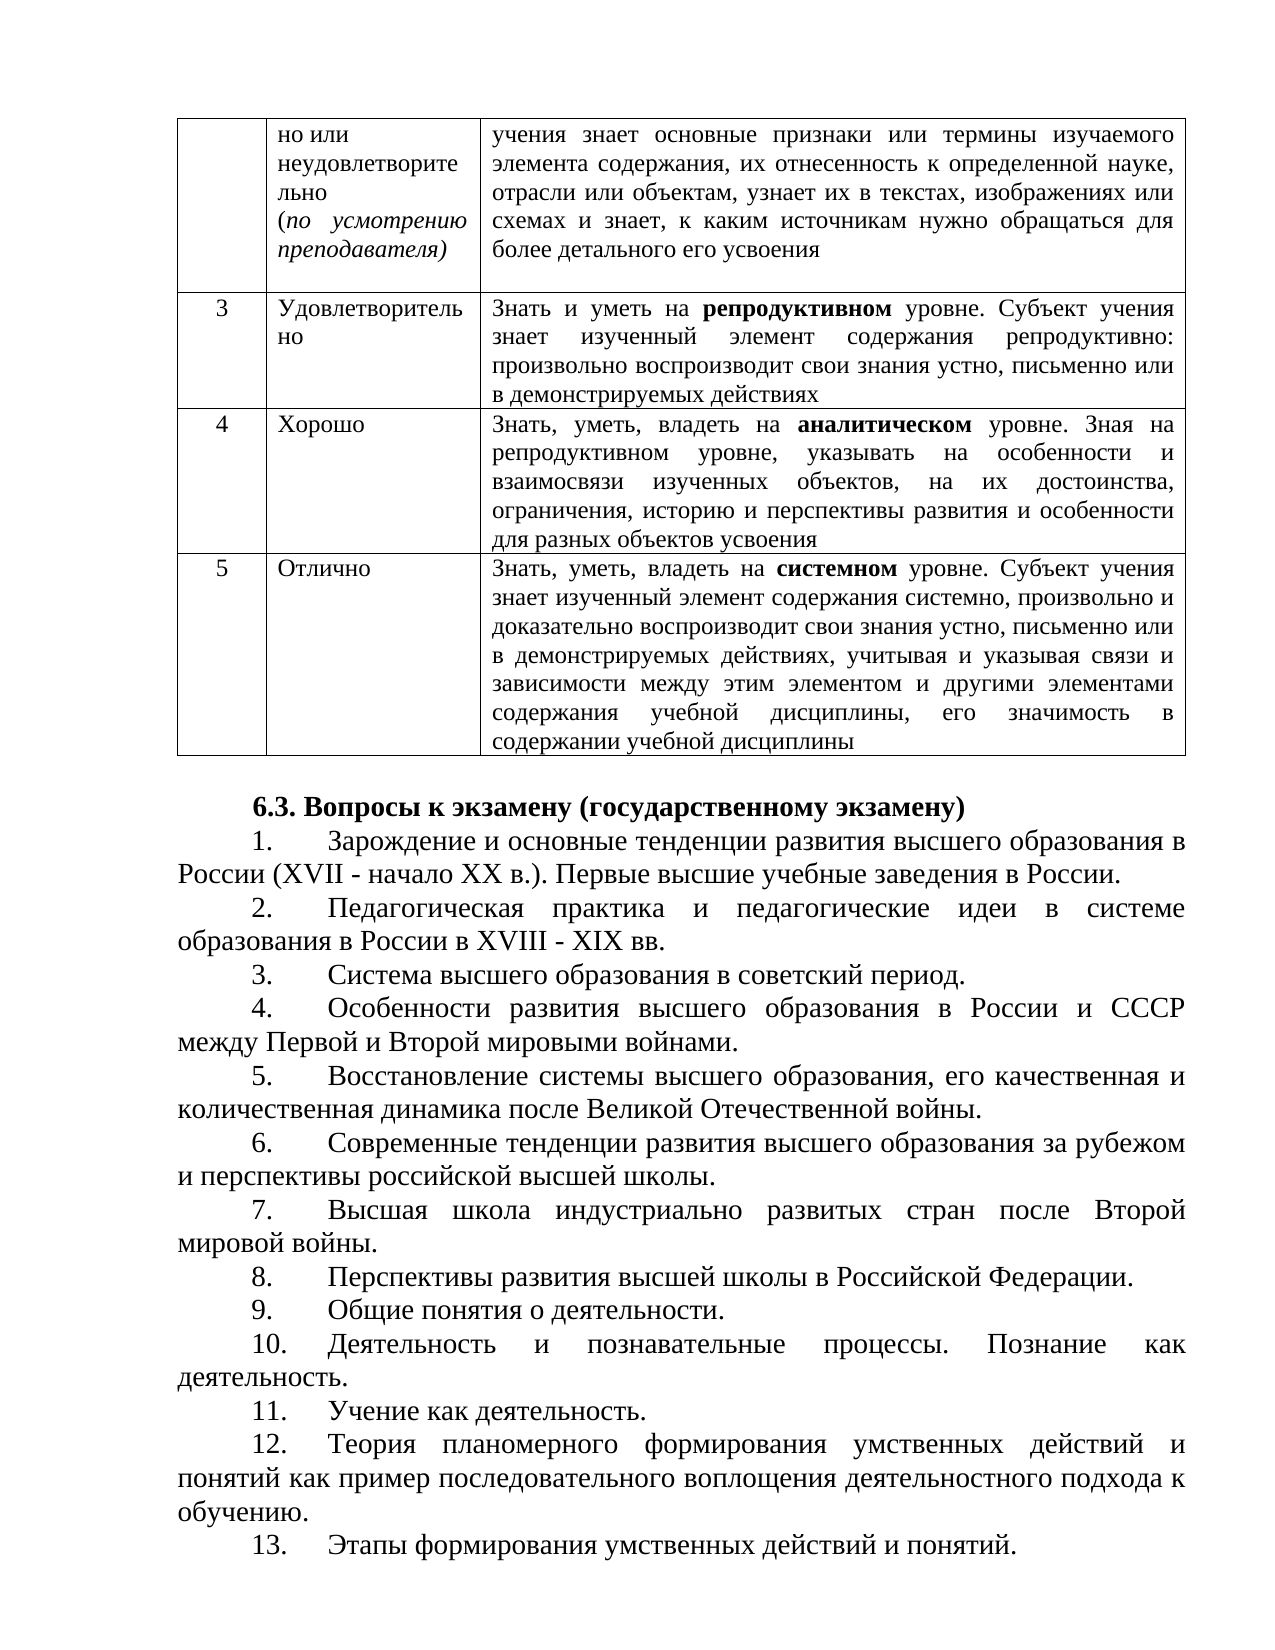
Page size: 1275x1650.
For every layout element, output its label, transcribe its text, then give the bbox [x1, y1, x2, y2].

list Общие понятия о деятельности. [177, 1292, 1186, 1326]
table_cell Знать и уметь на репродуктивном уровне. Субъект учения знает изученный элемент содержания репродуктивно: произвольно воспроизводит свои знания устно, письменно или в демонстрируемых действиях [481, 293, 1185, 408]
table_cell 4 [178, 409, 266, 552]
table_cell 2 [178, 119, 266, 292]
list Педагогическая практика и педагогические идеи в системе образования в России в XVIII - XIX вв. [177, 890, 1186, 957]
table_cell Отлично [267, 554, 480, 755]
list Система высшего образования в советский период. [177, 957, 1186, 991]
list Теория планомерного формирования умственных действий и понятий как пример последовательного воплощения деятельностного подхода к обучению. [177, 1427, 1186, 1527]
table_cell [481, 119, 1185, 292]
list Современные тенденции развития высшего образования за рубежом и перспективы российской высшей школы. [177, 1125, 1186, 1192]
table_cell 5 [178, 554, 266, 755]
list Особенности развития высшего образования в России и СССР между Первой и Второй мировыми войнами. [177, 991, 1186, 1058]
table_cell Хорошо [267, 409, 480, 552]
text 6.3. Вопросы к экзамену (государственному экзамену) [177, 789, 1186, 823]
list Зарождение и основные тенденции развития высшего образования в России (XVII - начало XX в.). Первые высшие учебные заведения в России. [177, 823, 1186, 890]
list Деятельность и познавательные процессы. Познание как деятельность. [177, 1326, 1186, 1393]
list Высшая школа индустриально развитых стран после Второй мировой войны. [177, 1192, 1186, 1259]
list Перспективы развития высшей школы в Российской Федерации. [177, 1259, 1186, 1292]
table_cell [267, 119, 480, 292]
table_cell 3 [178, 293, 266, 408]
list Восстановление системы высшего образования, его качественная и количественная динамика после Великой Отечественной войны. [177, 1058, 1186, 1125]
table_cell Знать, уметь, владеть на аналитическом уровне. Зная на репродуктивном уровне, указывать на особенности и взаимосвязи изученных объектов, на их достоинства, ограничения, историю и перспективы развития и особенности для разных объектов усвоения [481, 409, 1185, 552]
list Учение как деятельность. [177, 1393, 1186, 1427]
list Этапы формирования умственных действий и понятий. [177, 1527, 1186, 1561]
table_cell Удовлетворительно [267, 293, 480, 408]
table_cell Знать, уметь, владеть на системном уровне. Субъект учения знает изученный элемент содержания системно, произвольно и доказательно воспроизводит свои знания устно, письменно или в демонстрируемых действиях, учитывая и указывая связи и зависимости между этим элементом и другими элементами содержания учебной дисциплины, его значимость в содержании учебной дисциплины [481, 554, 1185, 755]
